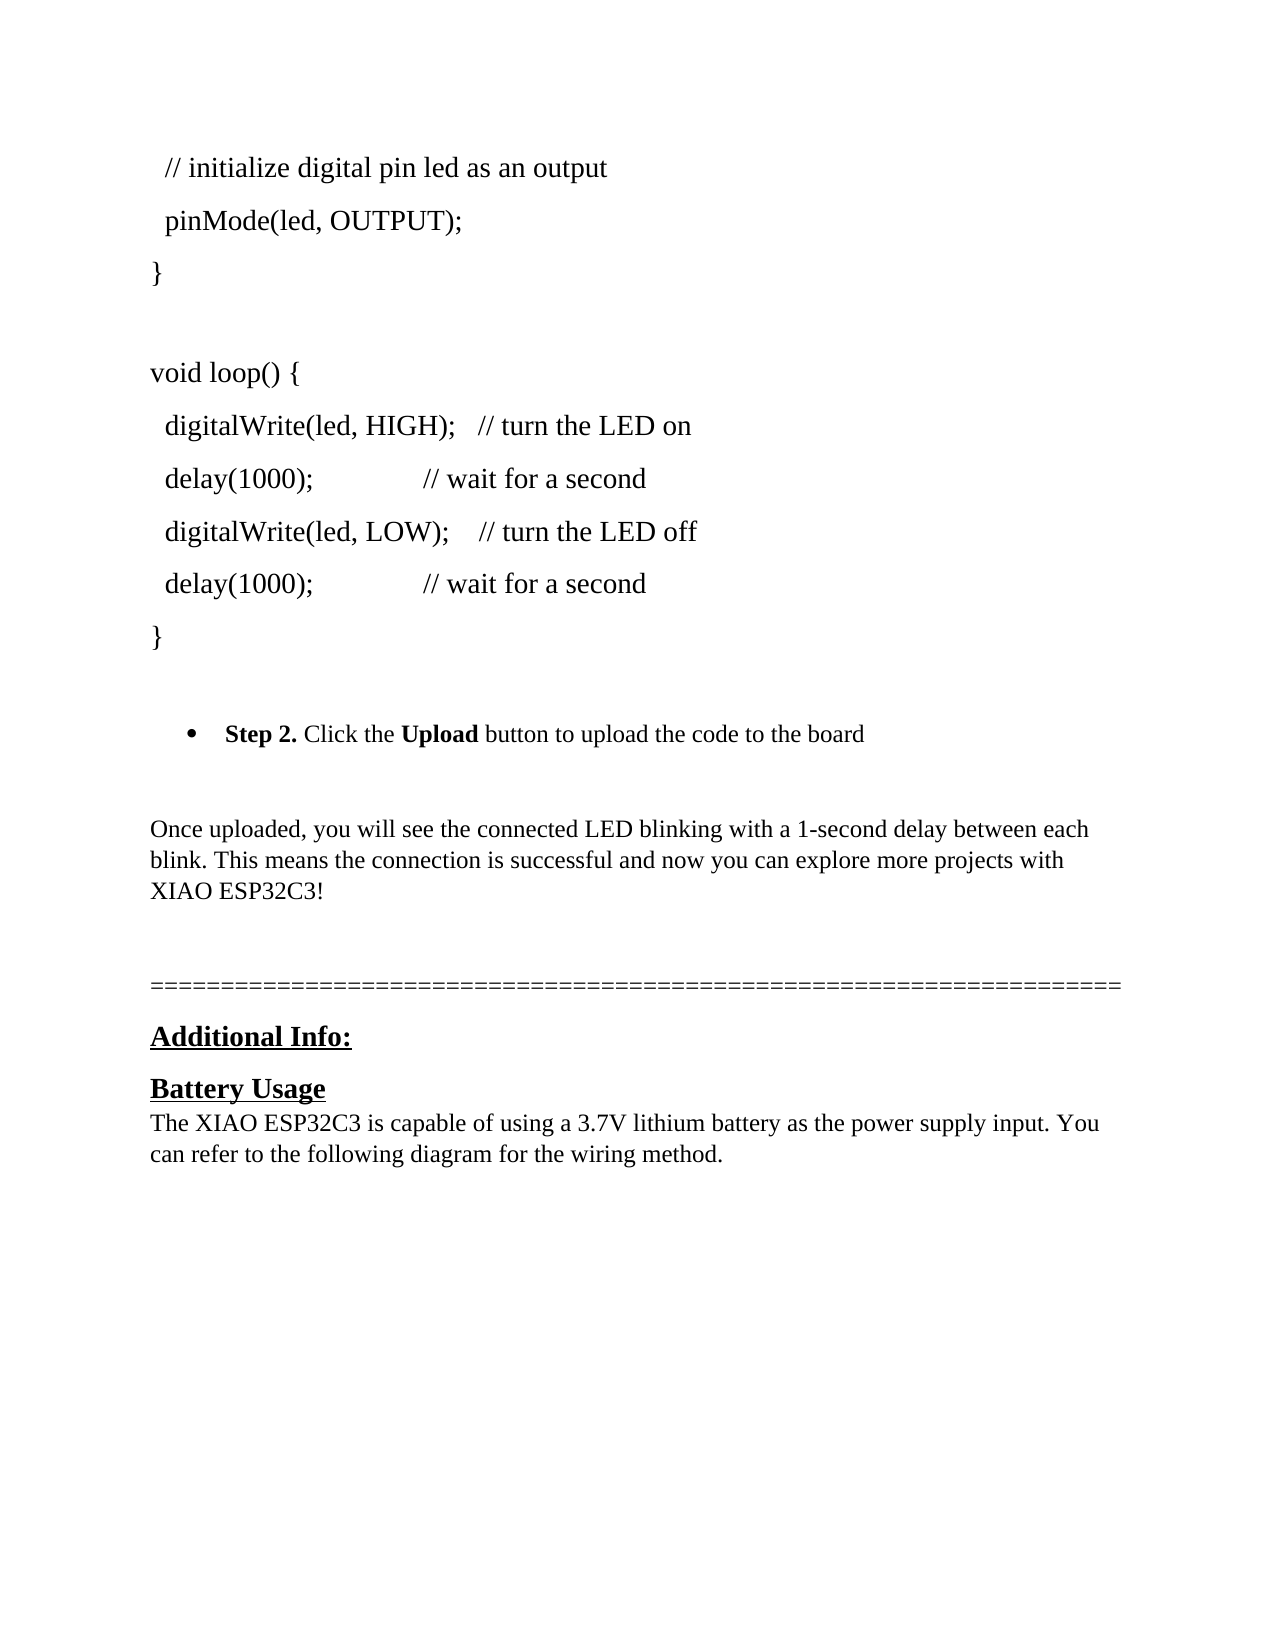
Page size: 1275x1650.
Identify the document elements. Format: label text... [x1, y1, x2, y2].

list Step 2. Click the Upload button to upload the code to the board [187, 719, 1125, 748]
text pinMode(led, OUTPUT); [150, 203, 1125, 236]
text delay(1000); // wait for a second [150, 567, 1125, 600]
text } [150, 256, 1125, 289]
text Once uploaded, you will see the connected LED blinking with a 1-second delay between each blink. This means the connection is successful and now you can explore more projects with XIAO ESP32C3! [150, 814, 1125, 904]
text delay(1000); // wait for a second [150, 461, 1125, 494]
subtitle Battery Usage [150, 1072, 1125, 1105]
text Additional Info: [150, 1019, 1125, 1052]
text void loop() { [150, 355, 1125, 389]
text // initialize digital pin led as an output [150, 150, 1125, 183]
text } [150, 619, 1125, 653]
text ===================================================================== [150, 971, 1125, 1000]
text digitalWrite(led, LOW); // turn the LED off [150, 514, 1125, 547]
text digitalWrite(led, HIGH); // turn the LED on [150, 408, 1125, 442]
text The XIAO ESP32C3 is capable of using a 3.7V lithium battery as the power supply input. You can refer to the following diagram for the wiring method. [150, 1108, 1125, 1168]
